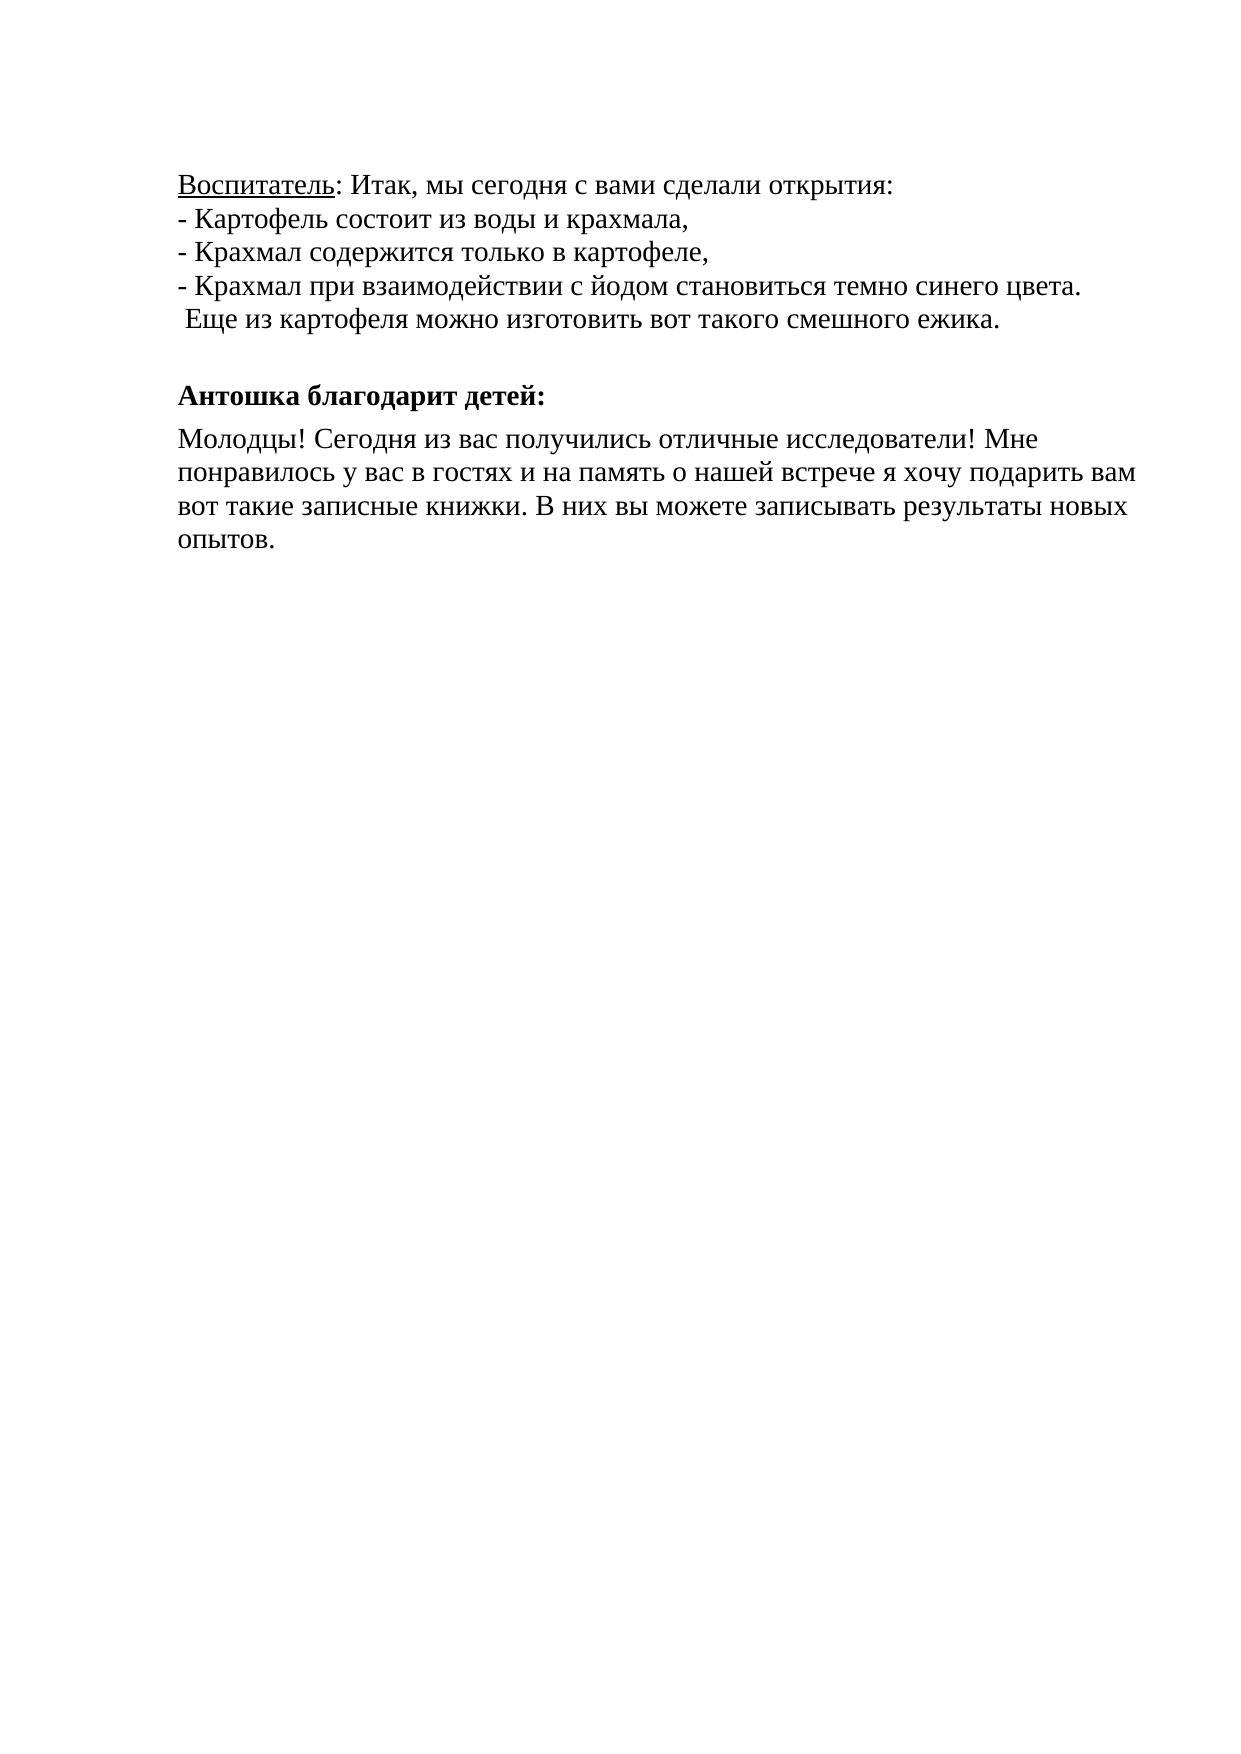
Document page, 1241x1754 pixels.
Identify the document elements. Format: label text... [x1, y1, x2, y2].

text Молодцы! Сегодня из вас получились отличные исследователи! Мне понравилось у вас в гостях и на память о нашей встрече я хочу подарить вам вот такие записные книжки. В них вы можете записывать результаты новых опытов. [177, 421, 1152, 555]
text - Крахмал при взаимодействии с йодом становиться темно синего цвета. [177, 268, 1152, 301]
text Антошка благодарит детей: [177, 378, 1152, 411]
text Воспитатель: Итак, мы сегодня с вами сделали открытия: [177, 167, 1152, 201]
text Еще из картофеля можно изготовить вот такого смешного ежика. [177, 301, 1152, 335]
text - Картофель состоит из воды и крахмала, [177, 201, 1152, 234]
text - Крахмал содержится только в картофеле, [177, 234, 1152, 268]
